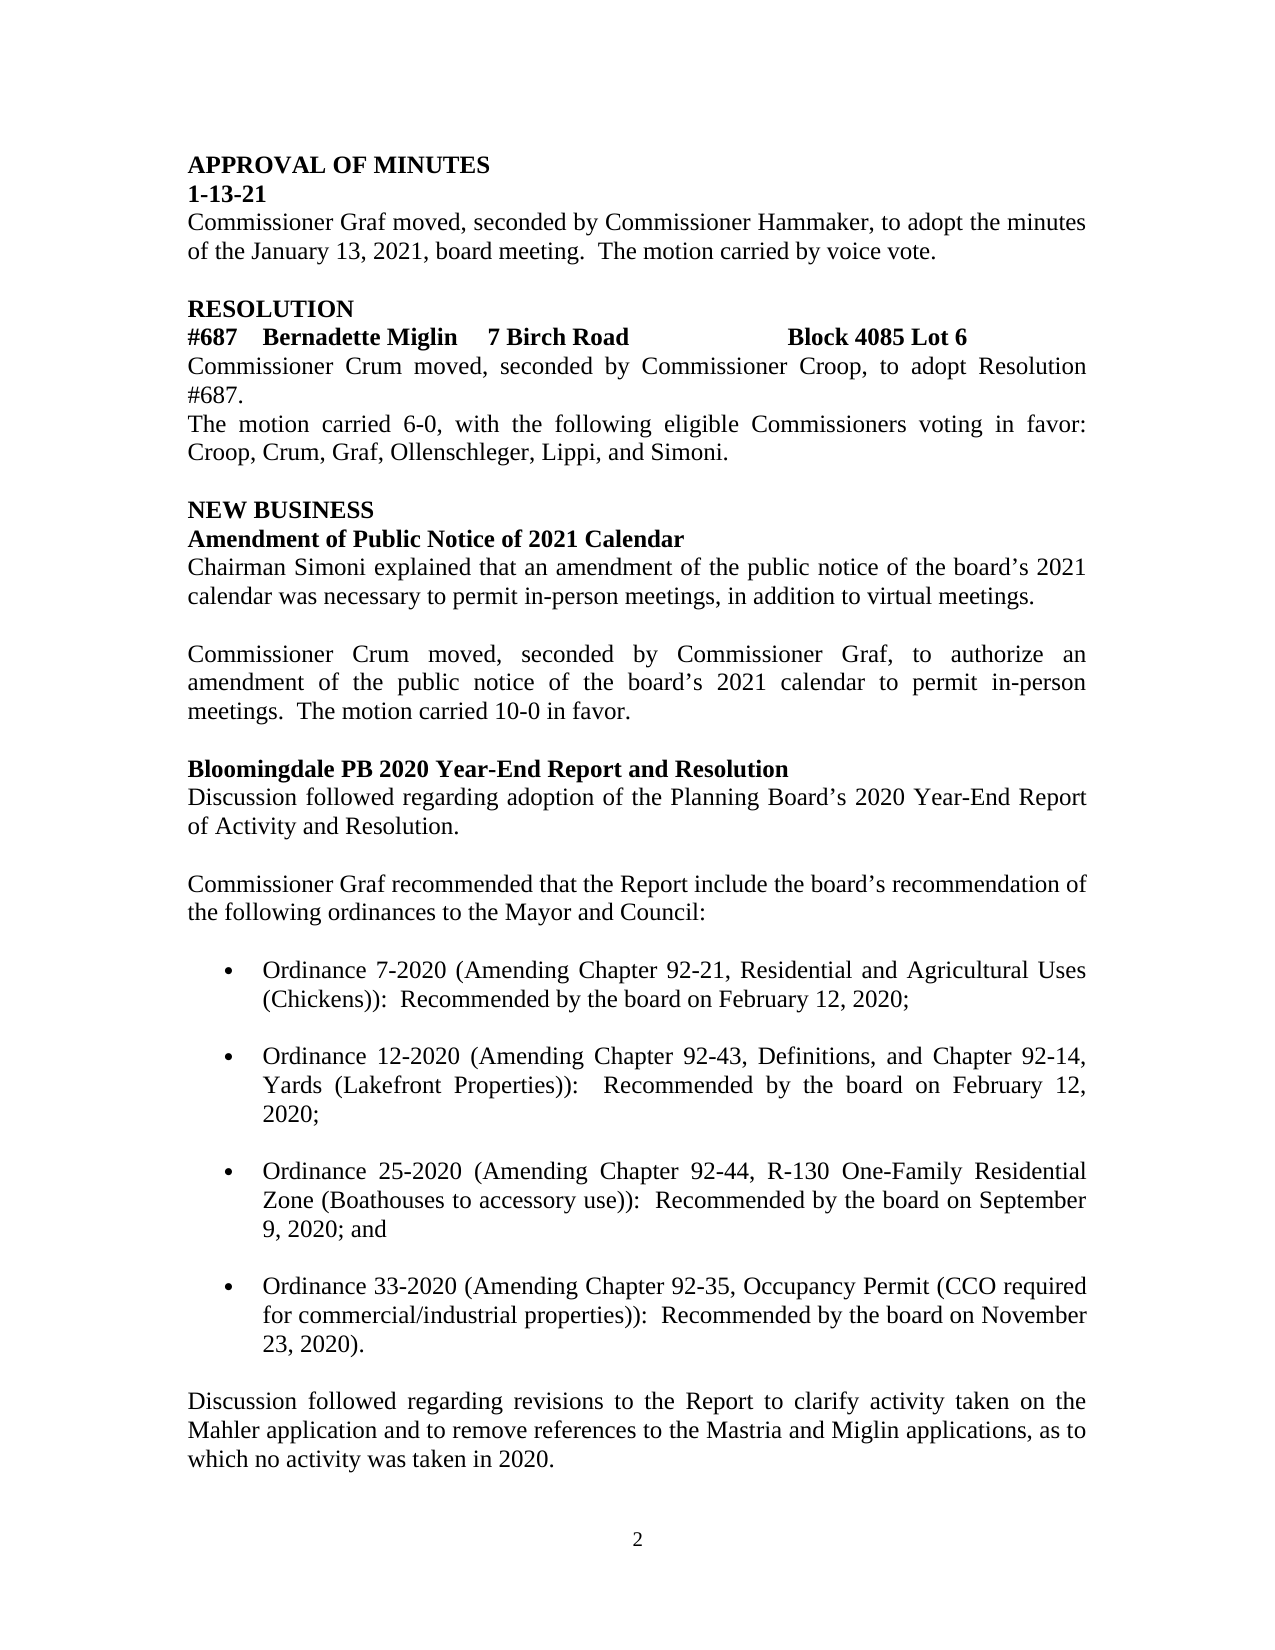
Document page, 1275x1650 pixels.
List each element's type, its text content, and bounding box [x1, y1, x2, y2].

text Chairman Simoni explained that an amendment of the public notice of the board’s 2021 calendar was necessary to permit in-person meetings, in addition to virtual meetings. [187, 552, 1087, 610]
text Amendment of Public Notice of 2021 Calendar [187, 524, 1087, 552]
text Discussion followed regarding revisions to the Report to clarify activity taken on the Mahler application and to remove references to the Mastria and Miglin applications, as to which no activity was taken in 2020. [187, 1386, 1087, 1472]
list Ordinance 12-2020 (Amending Chapter 92-43, Definitions, and Chapter 92-14, Yards (Lakefront Properties)): Recommended by the board on February 12, 2020; [225, 1041, 1087, 1127]
list Ordinance 7-2020 (Amending Chapter 92-21, Residential and Agricultural Uses (Chickens)): Recommended by the board on February 12, 2020; [225, 955, 1087, 1012]
text Discussion followed regarding adoption of the Planning Board’s 2020 Year-End Report of Activity and Resolution. [187, 782, 1087, 840]
text RESOLUTION [187, 294, 1087, 322]
text APPROVAL OF MINUTES [187, 150, 1087, 179]
text 1-13-21 [187, 179, 1087, 207]
text The motion carried 6-0, with the following eligible Commissioners voting in favor: Croop, Crum, Graf, Ollenschleger, Lippi, and Simoni. [187, 409, 1087, 466]
text NEW BUSINESS [187, 495, 1087, 524]
text Commissioner Crum moved, seconded by Commissioner Croop, to adopt Resolution #687. [187, 351, 1087, 409]
text Commissioner Crum moved, seconded by Commissioner Graf, to authorize an amendment of the public notice of the board’s 2021 calendar to permit in-person meetings. The motion carried 10-0 in favor. [187, 639, 1087, 725]
text Bloomingdale PB 2020 Year-End Report and Resolution [187, 754, 1087, 782]
text Commissioner Graf recommended that the Report include the board’s recommendation of the following ordinances to the Mayor and Council: [187, 869, 1087, 926]
list Ordinance 25-2020 (Amending Chapter 92-44, R-130 One-Family Residential Zone (Boathouses to accessory use)): Recommended by the board on September 9, 2020; and [225, 1156, 1087, 1242]
text Commissioner Graf moved, seconded by Commissioner Hammaker, to adopt the minutes of the January 13, 2021, board meeting. The motion carried by voice vote. [187, 207, 1087, 265]
list Ordinance 33-2020 (Amending Chapter 92-35, Occupancy Permit (CCO required for commercial/industrial properties)): Recommended by the board on November 23, 2020). [225, 1271, 1087, 1357]
text #687 Bernadette Miglin 7 Birch Road Block 4085 Lot 6 [187, 322, 1087, 351]
